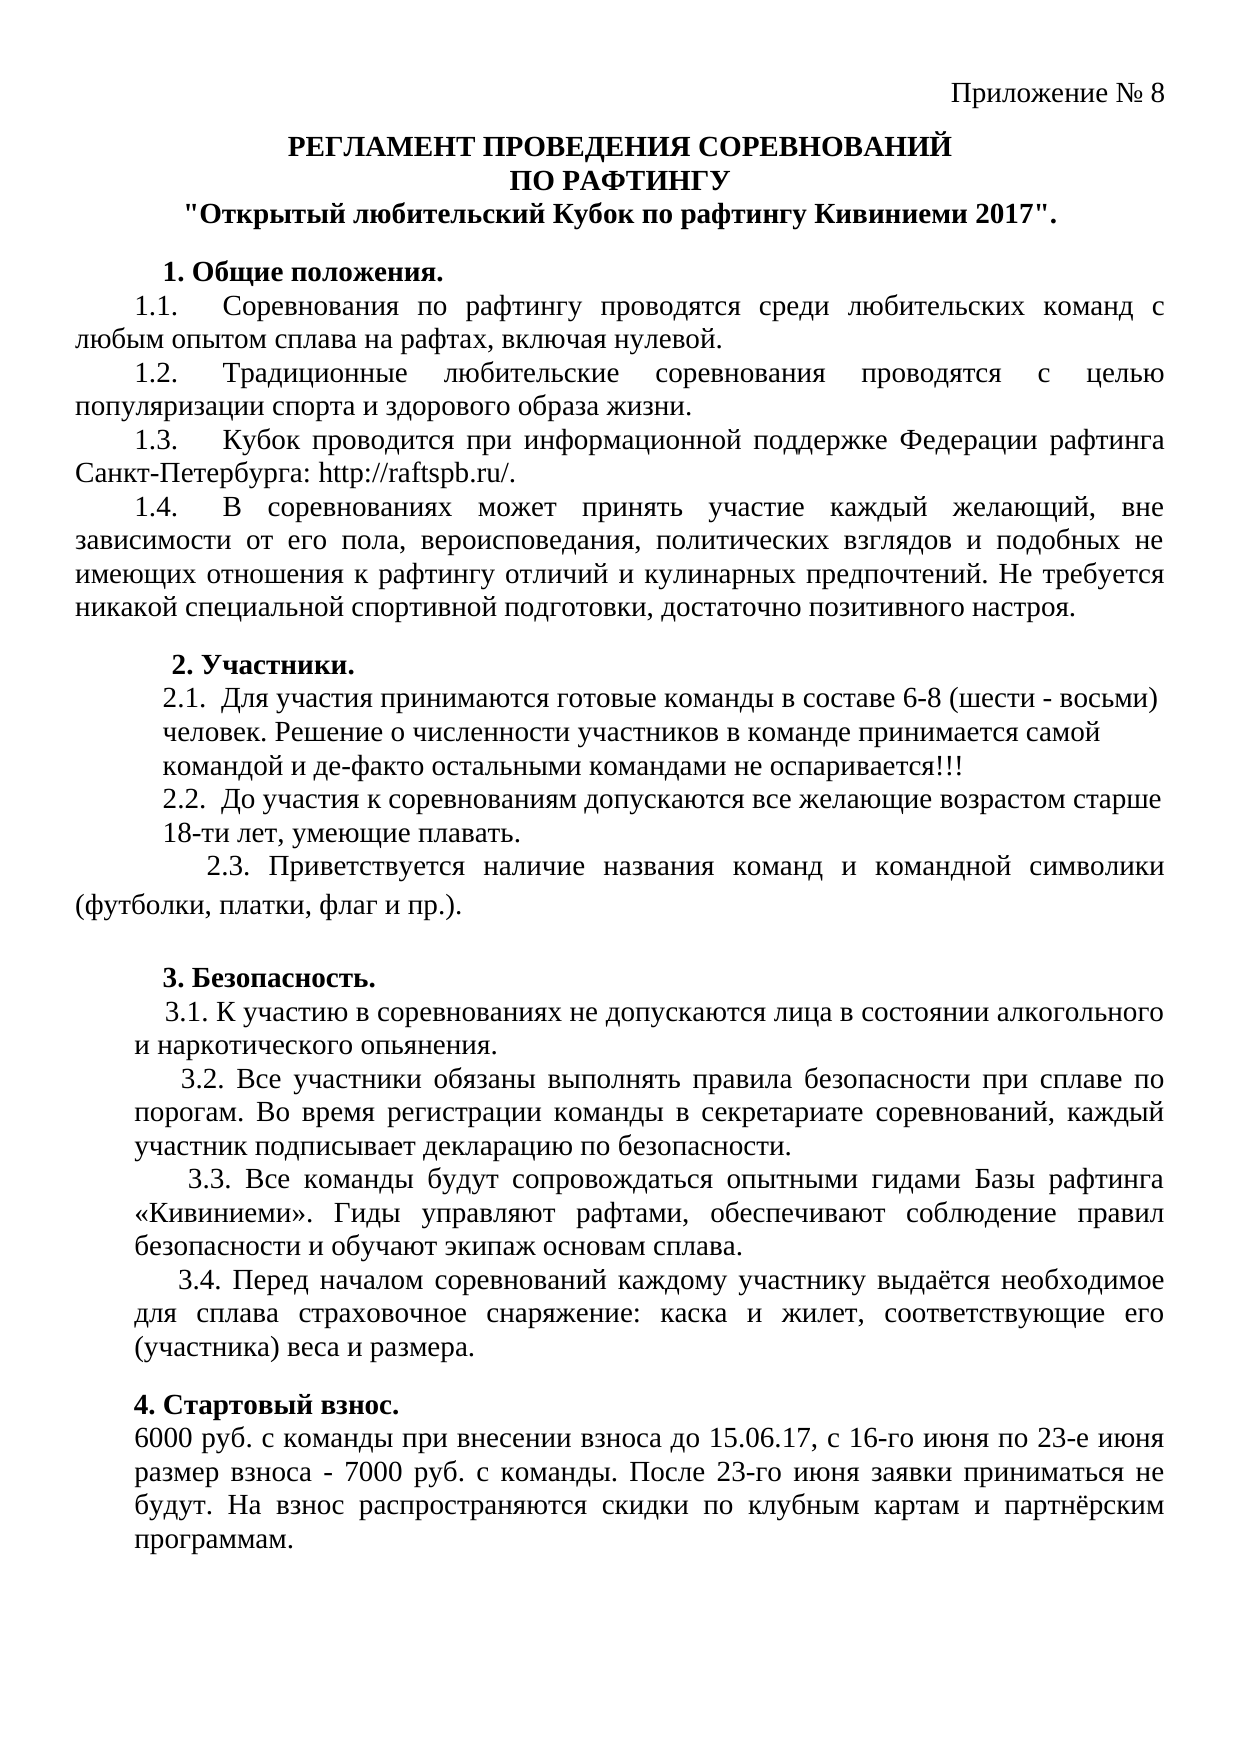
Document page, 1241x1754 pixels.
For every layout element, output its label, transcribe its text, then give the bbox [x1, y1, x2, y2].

text 2. Участники. [171, 647, 1165, 681]
list Традиционные любительские соревнования проводятся с целью популяризации спорта и здорового образа жизни. [75, 355, 1165, 422]
text РЕГЛАМЕНТ ПРОВЕДЕНИЯ СОРЕВНОВАНИЙ [75, 129, 1165, 163]
list В соревнованиях может принять участие каждый желающий, вне зависимости от его пола, вероисповедания, политических взглядов и подобных не имеющих отношения к рафтингу отличий и кулинарных предпочтений. Не требуется никакой специальной спортивной подготовки, достаточно позитивного настроя. [75, 489, 1165, 623]
list Кубок проводится при информационной поддержке Федерации рафтинга Санкт-Петербурга: http://raftspb.ru/. [75, 422, 1165, 489]
text 4. Стартовый взнос. [133, 1387, 1165, 1420]
text 2.2. До участия к соревнованиям допускаются все желающие возрастом старше 18-ти лет, умеющие плавать. [162, 781, 1165, 848]
text 2.1. Для участия принимаются готовые команды в составе 6-8 (шести - восьми) человек. Решение о численности участников в команде принимается самой командой и де-факто остальными командами не оспаривается!!! [162, 681, 1165, 781]
list 3.1. К участию в соревнованиях не допускаются лица в состоянии алкогольного и наркотического опьянения. [134, 994, 1165, 1061]
list 3.2. Все участники обязаны выполнять правила безопасности при сплаве по порогам. Во время регистрации команды в секретариате соревнований, каждый участник подписывает декларацию по безопасности. [134, 1061, 1165, 1161]
list Соревнования по рафтингу проводятся среди любительских команд с любым опытом сплава на рафтах, включая нулевой. [75, 288, 1165, 355]
text Приложение № 8 [75, 75, 1165, 108]
text "Открытый любительский Кубок по рафтингу Кивиниеми 2017". [75, 196, 1165, 230]
list 3.3. Все команды будут сопровождаться опытными гидами Базы рафтинга «Кивиниеми». Гиды управляют рафтами, обеспечивают соблюдение правил безопасности и обучают экипаж основам сплава. [134, 1161, 1165, 1262]
list 3.4. Перед началом соревнований каждому участнику выдаётся необходимое для сплава страховочное снаряжение: каска и жилет, соответствующие его (участника) веса и размера. [134, 1262, 1165, 1363]
text 2.3. Приветствуется наличие названия команд и командной символики (футболки, платки, флаг и пр.). [75, 848, 1165, 921]
text ПО РАФТИНГУ [75, 163, 1165, 196]
text 3. Безопасность. [162, 960, 1165, 994]
list 6000 руб. с команды при внесении взноса до 15.06.17, с 16-го июня по 23-е июня размер взноса - 7000 руб. с команды. После 23-го июня заявки приниматься не будут. На взнос распространяются скидки по клубным картам и партнёрским программам. [134, 1420, 1165, 1554]
text 1. Общие положения. [162, 254, 1165, 288]
